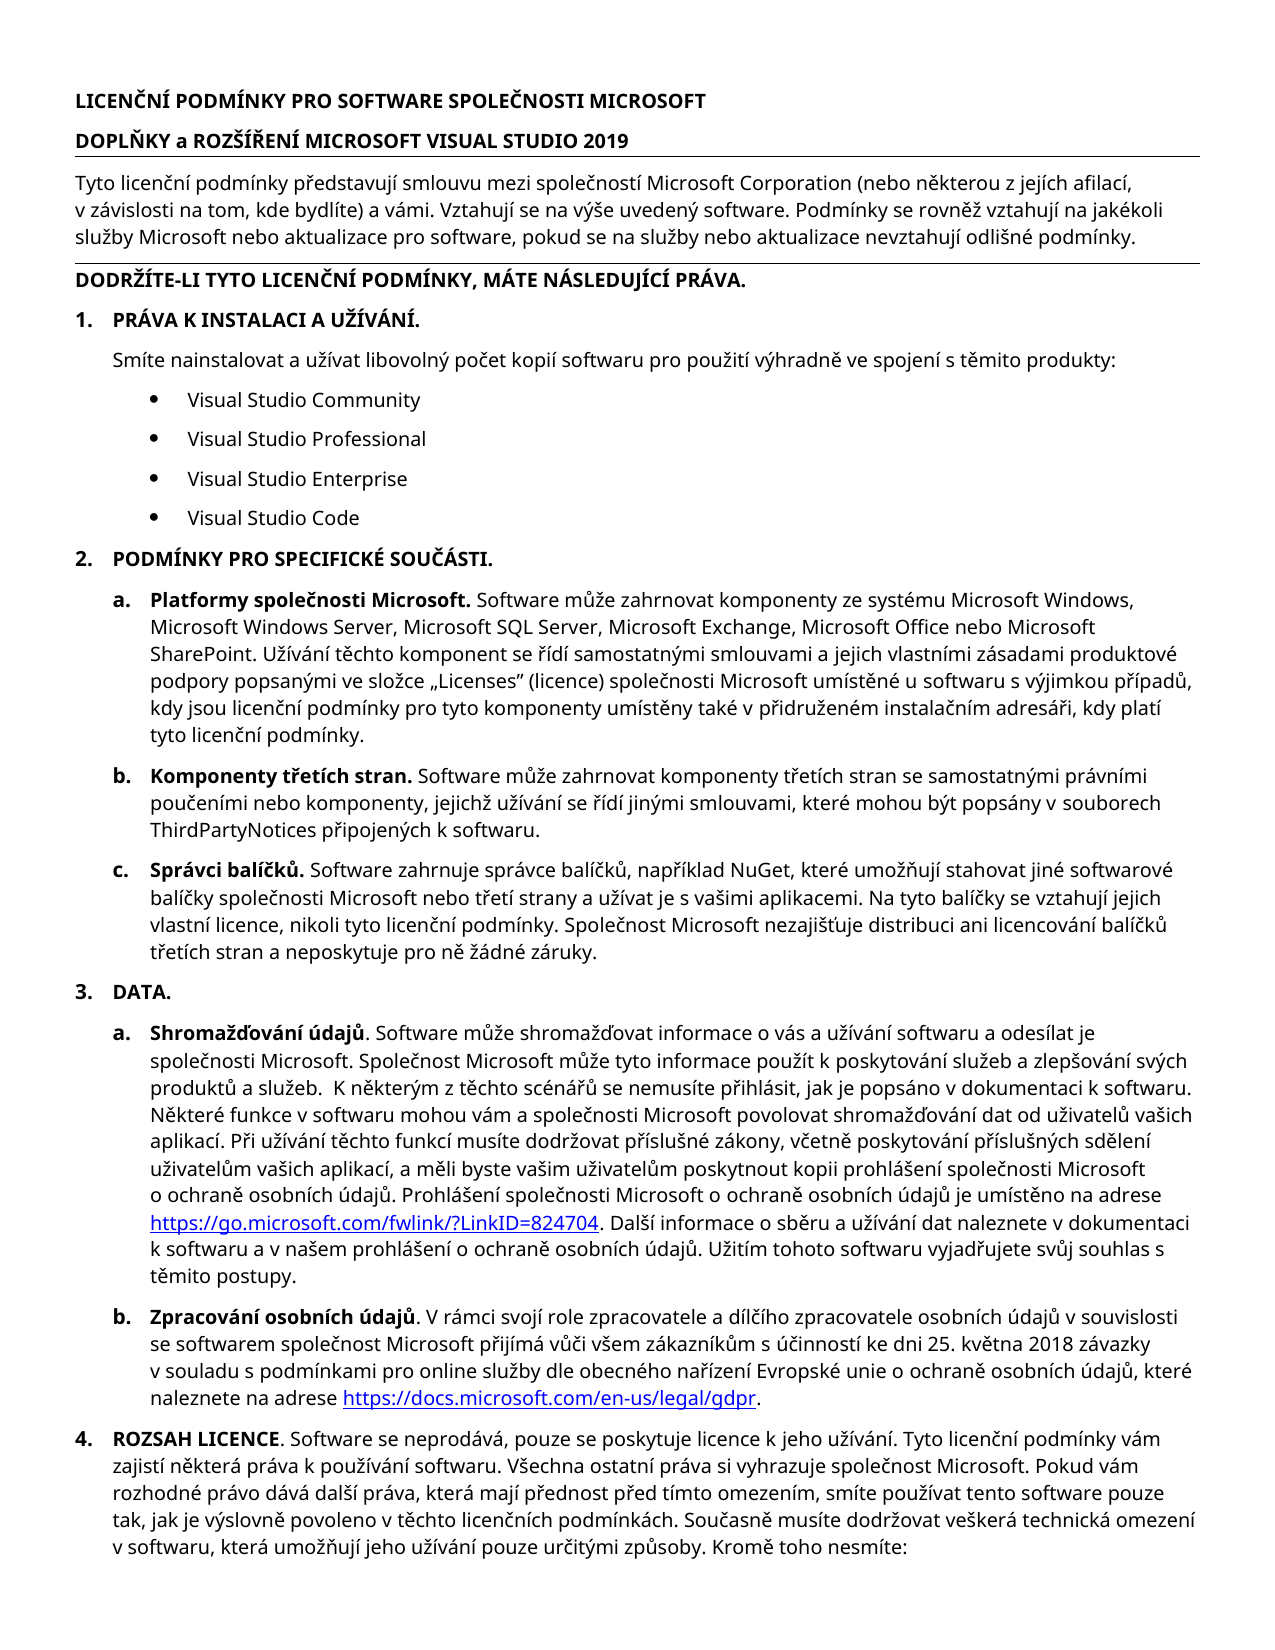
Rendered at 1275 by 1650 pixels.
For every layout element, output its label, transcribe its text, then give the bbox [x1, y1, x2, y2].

subtitle PRÁVA K INSTALACI A UŽÍVÁNÍ. [75, 306, 1200, 334]
text DODRŽÍTE-LI TYTO LICENČNÍ PODMÍNKY, MÁTE NÁSLEDUJÍCÍ PRÁVA. [75, 264, 1200, 293]
subtitle Visual Studio Enterprise [150, 465, 1200, 492]
subtitle Zpracování osobních údajů. V rámci svojí role zpracovatele a dílčího zpracovatele osobních údajů v souvislosti se softwarem společnost Microsoft přijímá vůči všem zákazníkům s účinností ke dni 25. května 2018 závazky v souladu s podmínkami pro online služby dle obecného nařízení Evropské unie o ochraně osobních údajů, které naleznete na adrese https://docs.microsoft.com/en-us/legal/gdpr. [112, 1302, 1200, 1412]
subtitle PODMÍNKY PRO SPECIFICKÉ SOUČÁSTI. [75, 544, 1200, 572]
subtitle Komponenty třetích stran. Software může zahrnovat komponenty třetích stran se samostatnými právními poučeními nebo komponenty, jejichž užívání se řídí jinými smlouvami, které mohou být popsány v souborech ThirdPartyNotices připojených k softwaru. [112, 761, 1200, 843]
subtitle ROZSAH LICENCE. Software se neprodává, pouze se poskytuje licence k jeho užívání. Tyto licenční podmínky vám zajistí některá práva k používání softwaru. Všechna ostatní práva si vyhrazuje společnost Microsoft. Pokud vám rozhodné právo dává další práva, která mají přednost před tímto omezením, smíte používat tento software pouze tak, jak je výslovně povoleno v těchto licenčních podmínkách. Současně musíte dodržovat veškerá technická omezení v softwaru, která umožňují jeho užívání pouze určitými způsoby. Kromě toho nesmíte: [75, 1424, 1200, 1560]
subtitle Visual Studio Community [150, 386, 1200, 413]
subtitle Visual Studio Code [150, 504, 1200, 531]
text Tyto licenční podmínky představují smlouvu mezi společností Microsoft Corporation (nebo některou z jejích afilací, v závislosti na tom, kde bydlíte) a vámi. Vztahují se na výše uvedený software. Podmínky se rovněž vztahují na jakékoli služby Microsoft nebo aktualizace pro software, pokud se na služby nebo aktualizace nevztahují odlišné podmínky. [75, 169, 1200, 251]
subtitle DATA. [75, 977, 1200, 1006]
subtitle Smíte nainstalovat a užívat libovolný počet kopií softwaru pro použití výhradně ve spojení s těmito produkty: [112, 347, 1200, 373]
subtitle Správci balíčků. Software zahrnuje správce balíčků, například NuGet, které umožňují stahovat jiné softwarové balíčky společnosti Microsoft nebo třetí strany a užívat je s vašimi aplikacemi. Na tyto balíčky se vztahují jejich vlastní licence, nikoli tyto licenční podmínky. Společnost Microsoft nezajišťuje distribuci ani licencování balíčků třetích stran a neposkytuje pro ně žádné záruky. [112, 856, 1200, 965]
subtitle Platformy společnosti Microsoft. Software může zahrnovat komponenty ze systému Microsoft Windows, Microsoft Windows Server, Microsoft SQL Server, Microsoft Exchange, Microsoft Office nebo Microsoft SharePoint. Užívání těchto komponent se řídí samostatnými smlouvami a jejich vlastními zásadami produktové podpory popsanými ve složce „Licenses” (licence) společnosti Microsoft umístěné u softwaru s výjimkou případů, kdy jsou licenční podmínky pro tyto komponenty umístěny také v přidruženém instalačním adresáři, kdy platí tyto licenční podmínky. [112, 585, 1200, 748]
subtitle Shromažďování údajů. Software může shromažďovat informace o vás a užívání softwaru a odesílat je společnosti Microsoft. Společnost Microsoft může tyto informace použít k poskytování služeb a zlepšování svých produktů a služeb. K některým z těchto scénářů se nemusíte přihlásit, jak je popsáno v dokumentaci k softwaru. Některé funkce v softwaru mohou vám a společnosti Microsoft povolovat shromažďování dat od uživatelů vašich aplikací. Při užívání těchto funkcí musíte dodržovat příslušné zákony, včetně poskytování příslušných sdělení uživatelům vašich aplikací, a měli byste vašim uživatelům poskytnout kopii prohlášení společnosti Microsoft o ochraně osobních údajů. Prohlášení společnosti Microsoft o ochraně osobních údajů je umístěno na adrese https://go.microsoft.com/fwlink/?LinkID=824704. Další informace o sběru a užívání dat naleznete v dokumentaci k softwaru a v našem prohlášení o ochraně osobních údajů. Užitím tohoto softwaru vyjadřujete svůj souhlas s těmito postupy. [112, 1018, 1200, 1290]
subtitle LICENČNÍ PODMÍNKY PRO SOFTWARE SPOLEČNOSTI MICROSOFT [75, 87, 1200, 114]
title DOPLŇKY a ROZŠÍŘENÍ MICROSOFT VISUAL STUDIO 2019 [75, 127, 1200, 156]
subtitle Visual Studio Professional [150, 426, 1200, 452]
